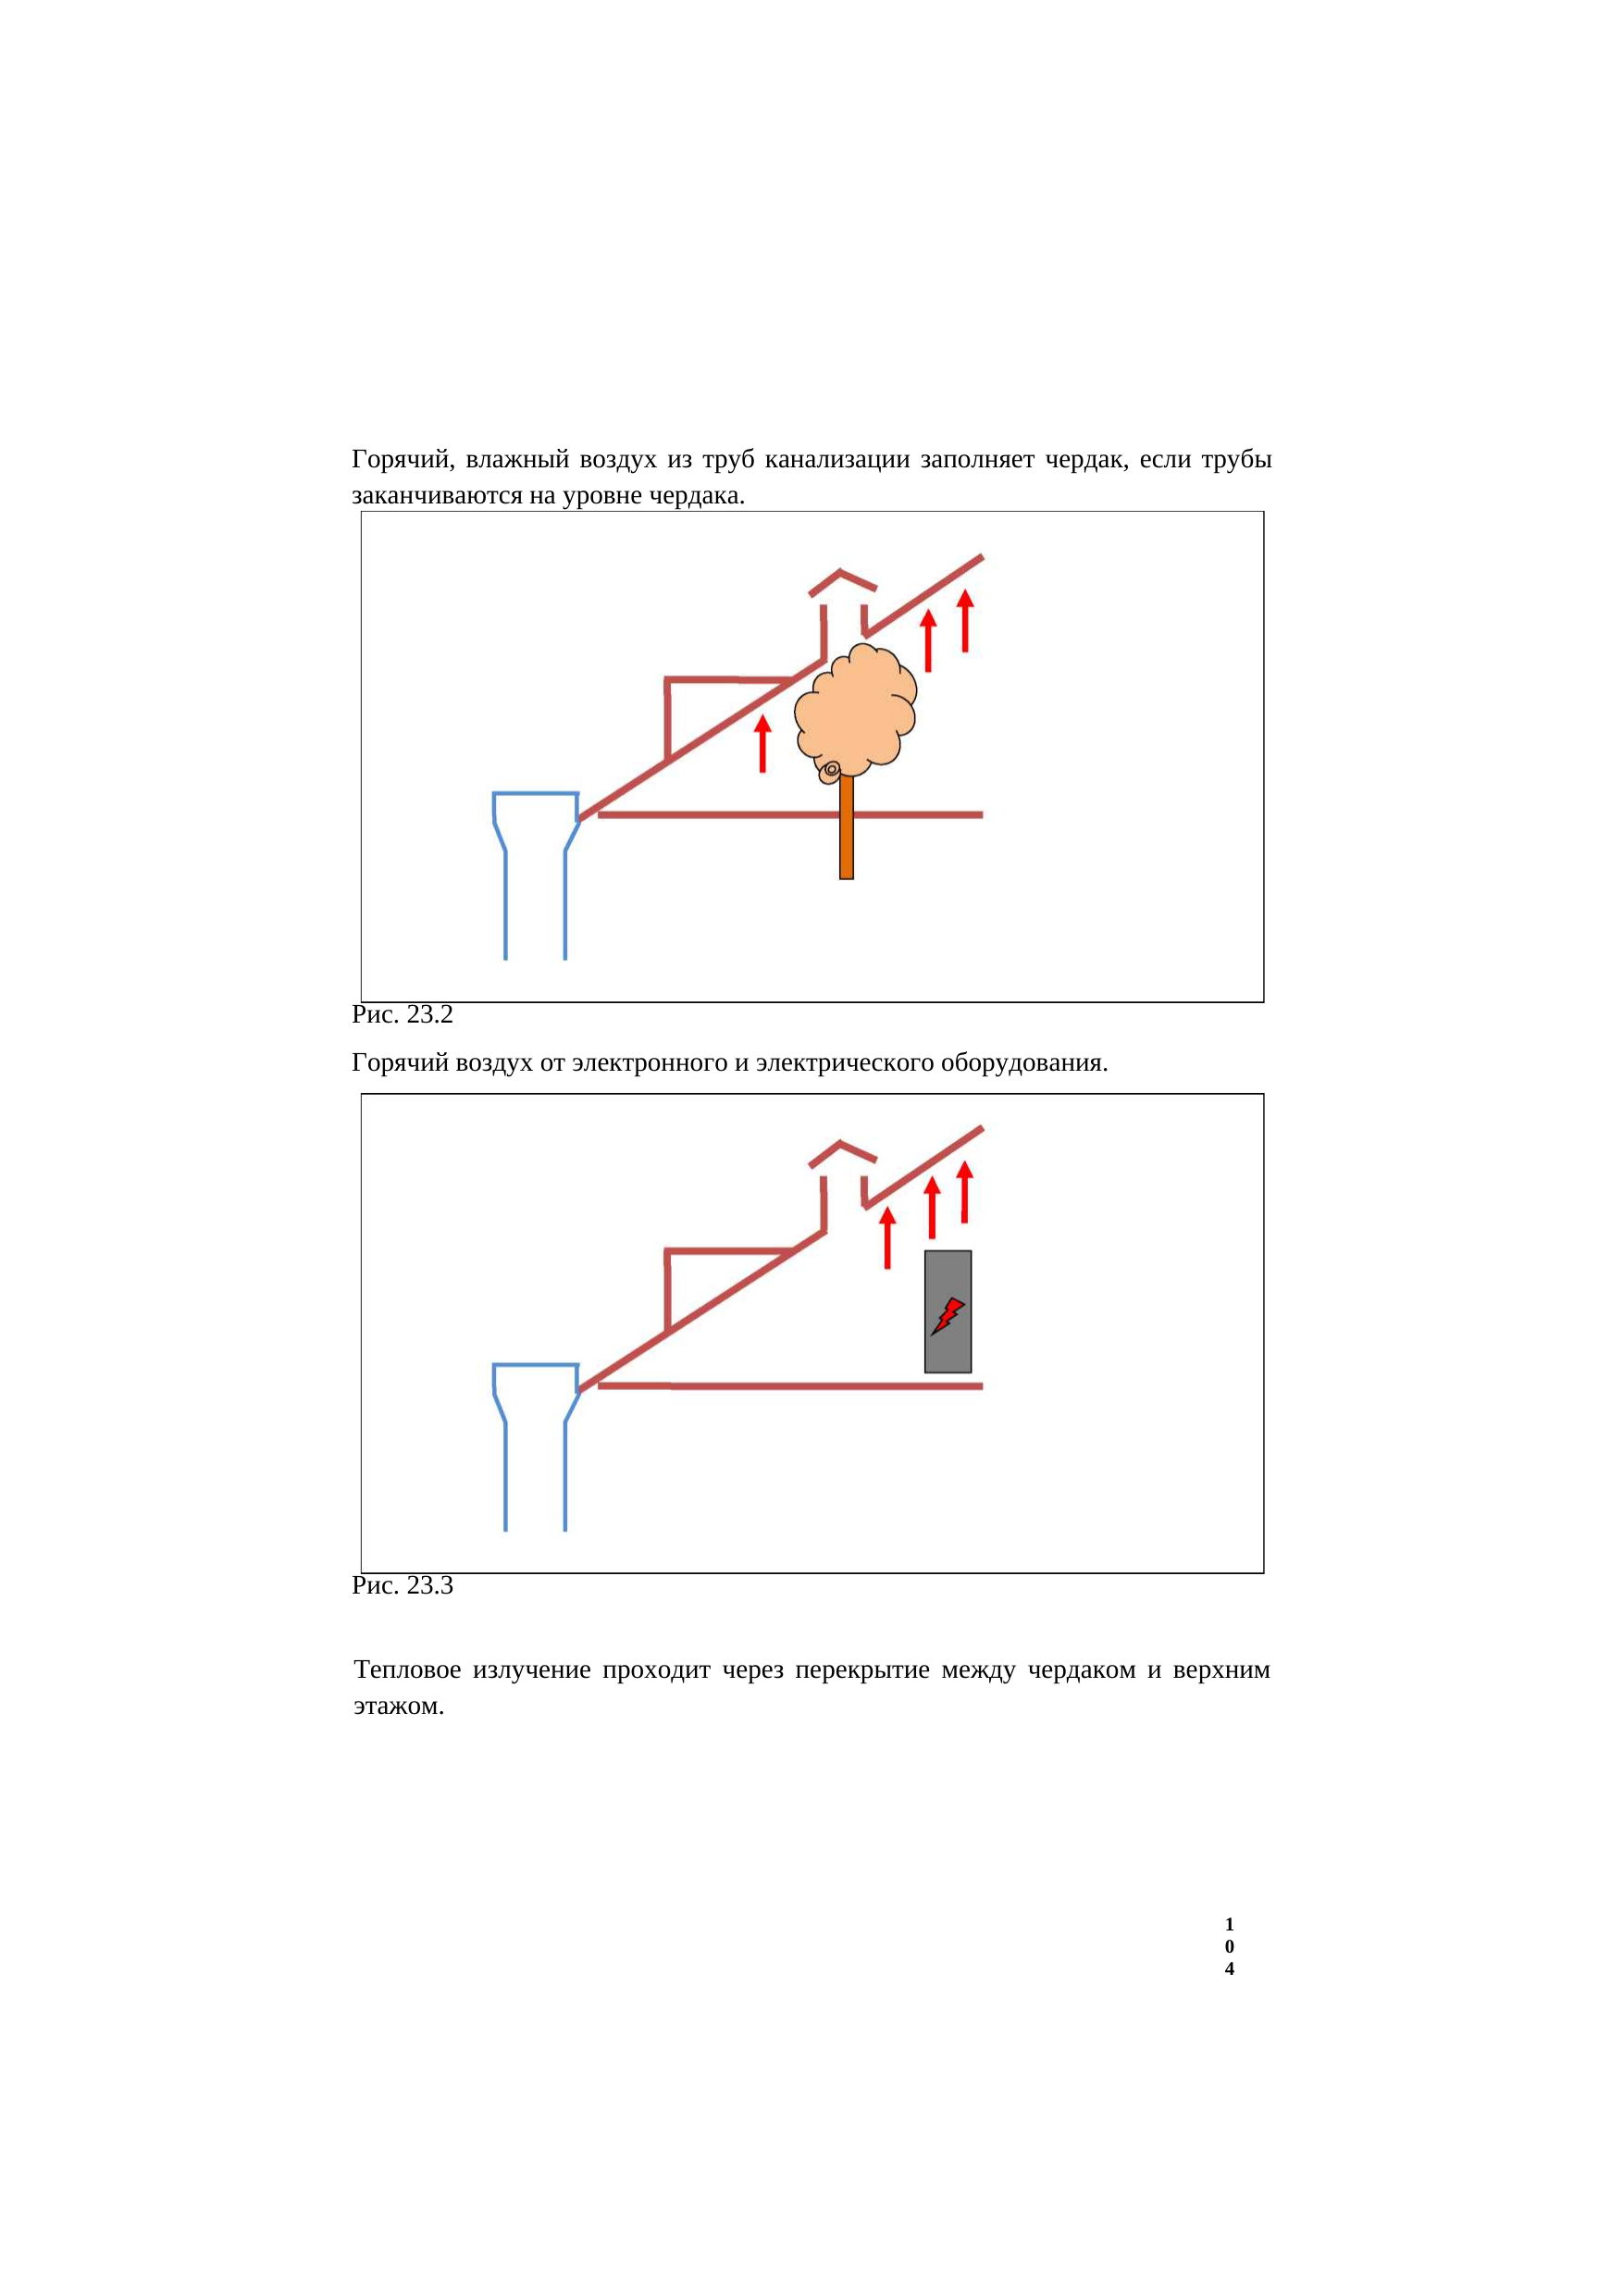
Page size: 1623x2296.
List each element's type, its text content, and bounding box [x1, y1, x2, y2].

picture [360, 1093, 1265, 1574]
text Горячий воздух от электронного и электрического оборудования. [352, 1051, 1273, 1076]
text Рис. 23.3 [352, 1574, 1273, 1599]
text Тепловое излучение проходит через перекрытие между чердаком и верхним этажом. [353, 1649, 1271, 1721]
text Рис. 23.2 [352, 1002, 1273, 1027]
picture [360, 511, 1265, 1003]
text Горячий, влажный воздух из труб канализации заполняет чердак, если трубы заканчиваются на уровне чердака. [352, 440, 1273, 511]
